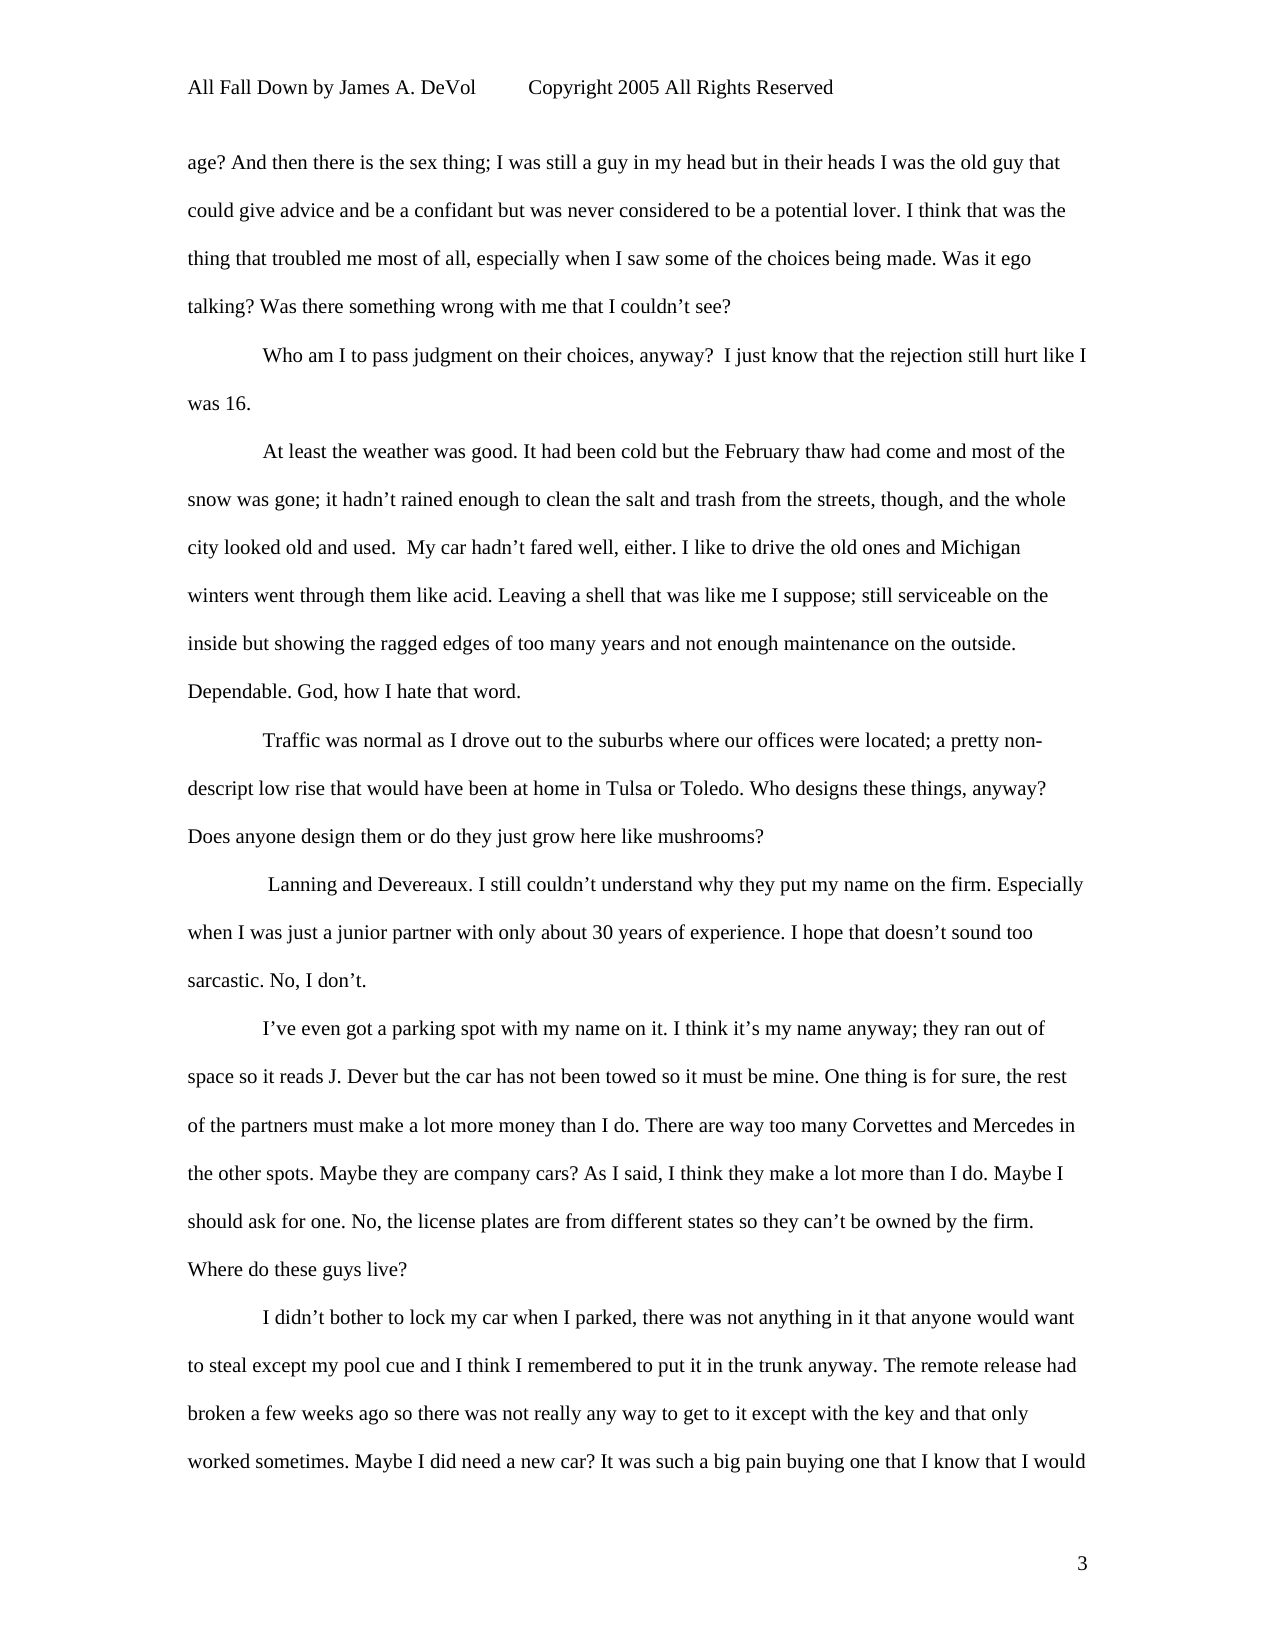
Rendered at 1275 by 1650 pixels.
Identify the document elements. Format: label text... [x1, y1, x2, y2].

text At least the weather was good. It had been cold but the February thaw had come and most of the snow was gone; it hadn’t rained enough to clean the salt and trash from the streets, though, and the whole city looked old and used. My car hadn’t fared well, either. I like to drive the old ones and winters went through them like acid. Leaving a shell that was like me I suppose; still serviceable on the inside but showing the ragged edges of too many years and not enough maintenance on the outside. Dependable. God, how I hate that word. [187, 439, 1087, 703]
text Traffic was normal as I drove out to the suburbs where our offices were located; a pretty non-descript low rise that would have been at home in or . Who designs these things, anyway? Does anyone design them or do they just grow here like mushrooms? [187, 727, 1087, 848]
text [187, 150, 1087, 318]
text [187, 1305, 1087, 1473]
text Who am I to pass judgment on their choices, anyway? I just know that the rejection still hurt like I was 16. [187, 342, 1087, 415]
text Lanning and Devereaux. I still couldn’t understand why they put my name on the firm. Especially when I was just a junior partner with only about 30 years of experience. I hope that doesn’t sound too sarcastic. No, I don’t. [187, 872, 1087, 992]
text I’ve even got a parking spot with my name on it. I think it’s my name anyway; they ran out of space so it reads J. Dever but the car has not been towed so it must be mine. One thing is for sure, the rest of the partners must make a lot more money than I do. There are way too many Corvettes and Mercedes in the other spots. Maybe they are company cars? As I said, I think they make a lot more than I do. Maybe I should ask for one. No, the license plates are from different states so they can’t be owned by the firm. Where do these guys live? [187, 1016, 1087, 1281]
